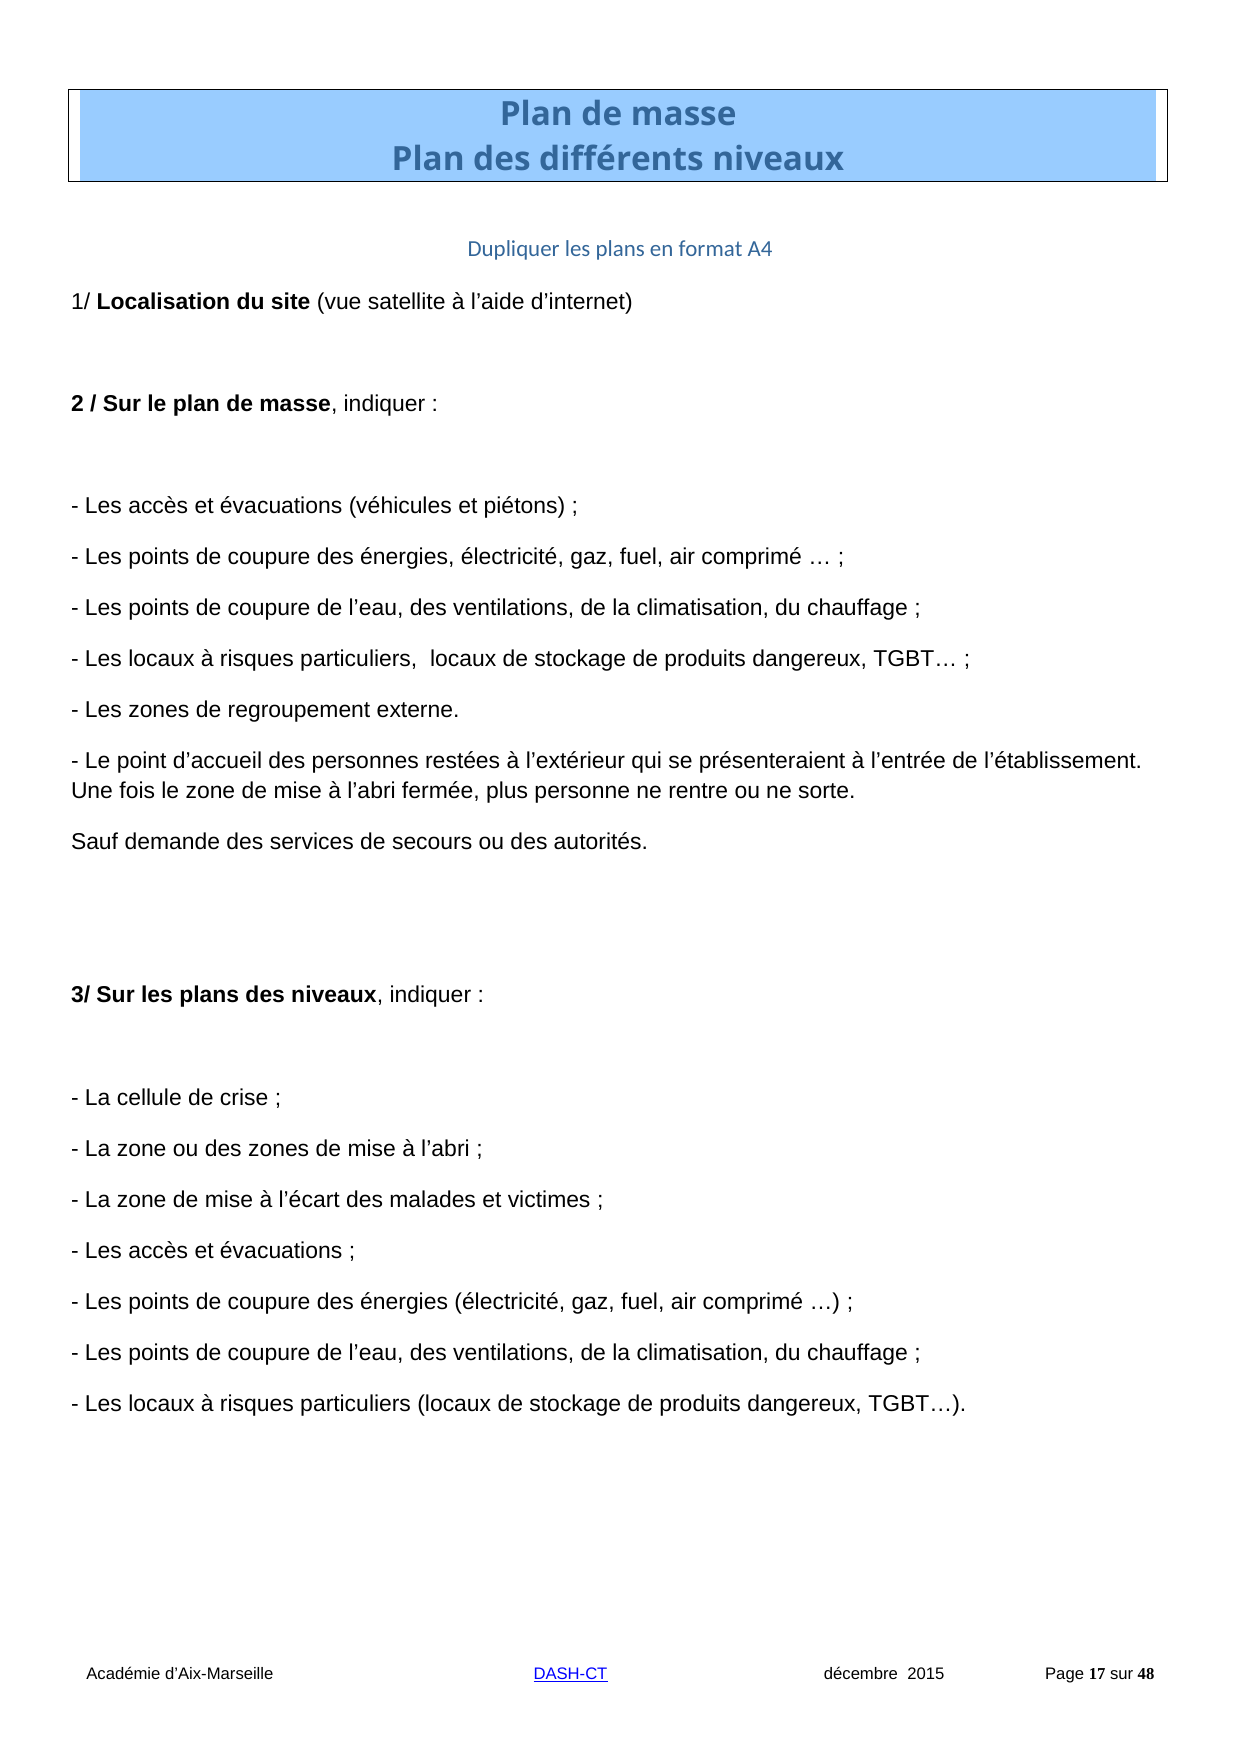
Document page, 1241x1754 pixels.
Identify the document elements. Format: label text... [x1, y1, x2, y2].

text - La zone de mise à l’écart des malades et victimes ; [71, 1186, 1169, 1212]
text - Les locaux à risques particuliers, locaux de stockage de produits dangereux, TGBT… ; [71, 645, 1169, 671]
text Sauf demande des services de secours ou des autorités. [71, 828, 1169, 854]
text - Les points de coupure des énergies (électricité, gaz, fuel, air comprimé …) ; [71, 1288, 1169, 1314]
text 3/ Sur les plans des niveaux, indiquer : [71, 981, 1169, 1008]
text - La zone ou des zones de mise à l’abri ; [71, 1134, 1169, 1161]
text Dupliquer les plans en format A4 [71, 234, 1169, 263]
text 1/ Localisation du site (vue satellite à l’aide d’internet) [71, 288, 1169, 314]
text - Les locaux à risques particuliers (locaux de stockage de produits dangereux, TGBT…). [71, 1390, 1169, 1416]
text - Les points de coupure de l’eau, des ventilations, de la climatisation, du chauffage ; [71, 594, 1169, 620]
text - Les accès et évacuations (véhicules et piétons) ; [71, 492, 1169, 518]
text - Les points de coupure de l’eau, des ventilations, de la climatisation, du chauffage ; [71, 1339, 1169, 1365]
text 2 / Sur le plan de masse, indiquer : [71, 390, 1169, 416]
text - Le point d’accueil des personnes restées à l’extérieur qui se présenteraient à l’entrée de l’établissement. Une fois le zone de mise à l’abri fermée, plus personne ne rentre ou ne sorte. [71, 747, 1169, 803]
text - Les zones de regroupement externe. [71, 696, 1169, 722]
text - Les points de coupure des énergies, électricité, gaz, fuel, air comprimé … ; [71, 543, 1169, 569]
text - Les accès et évacuations ; [71, 1237, 1169, 1263]
text - La cellule de crise ; [71, 1083, 1169, 1110]
